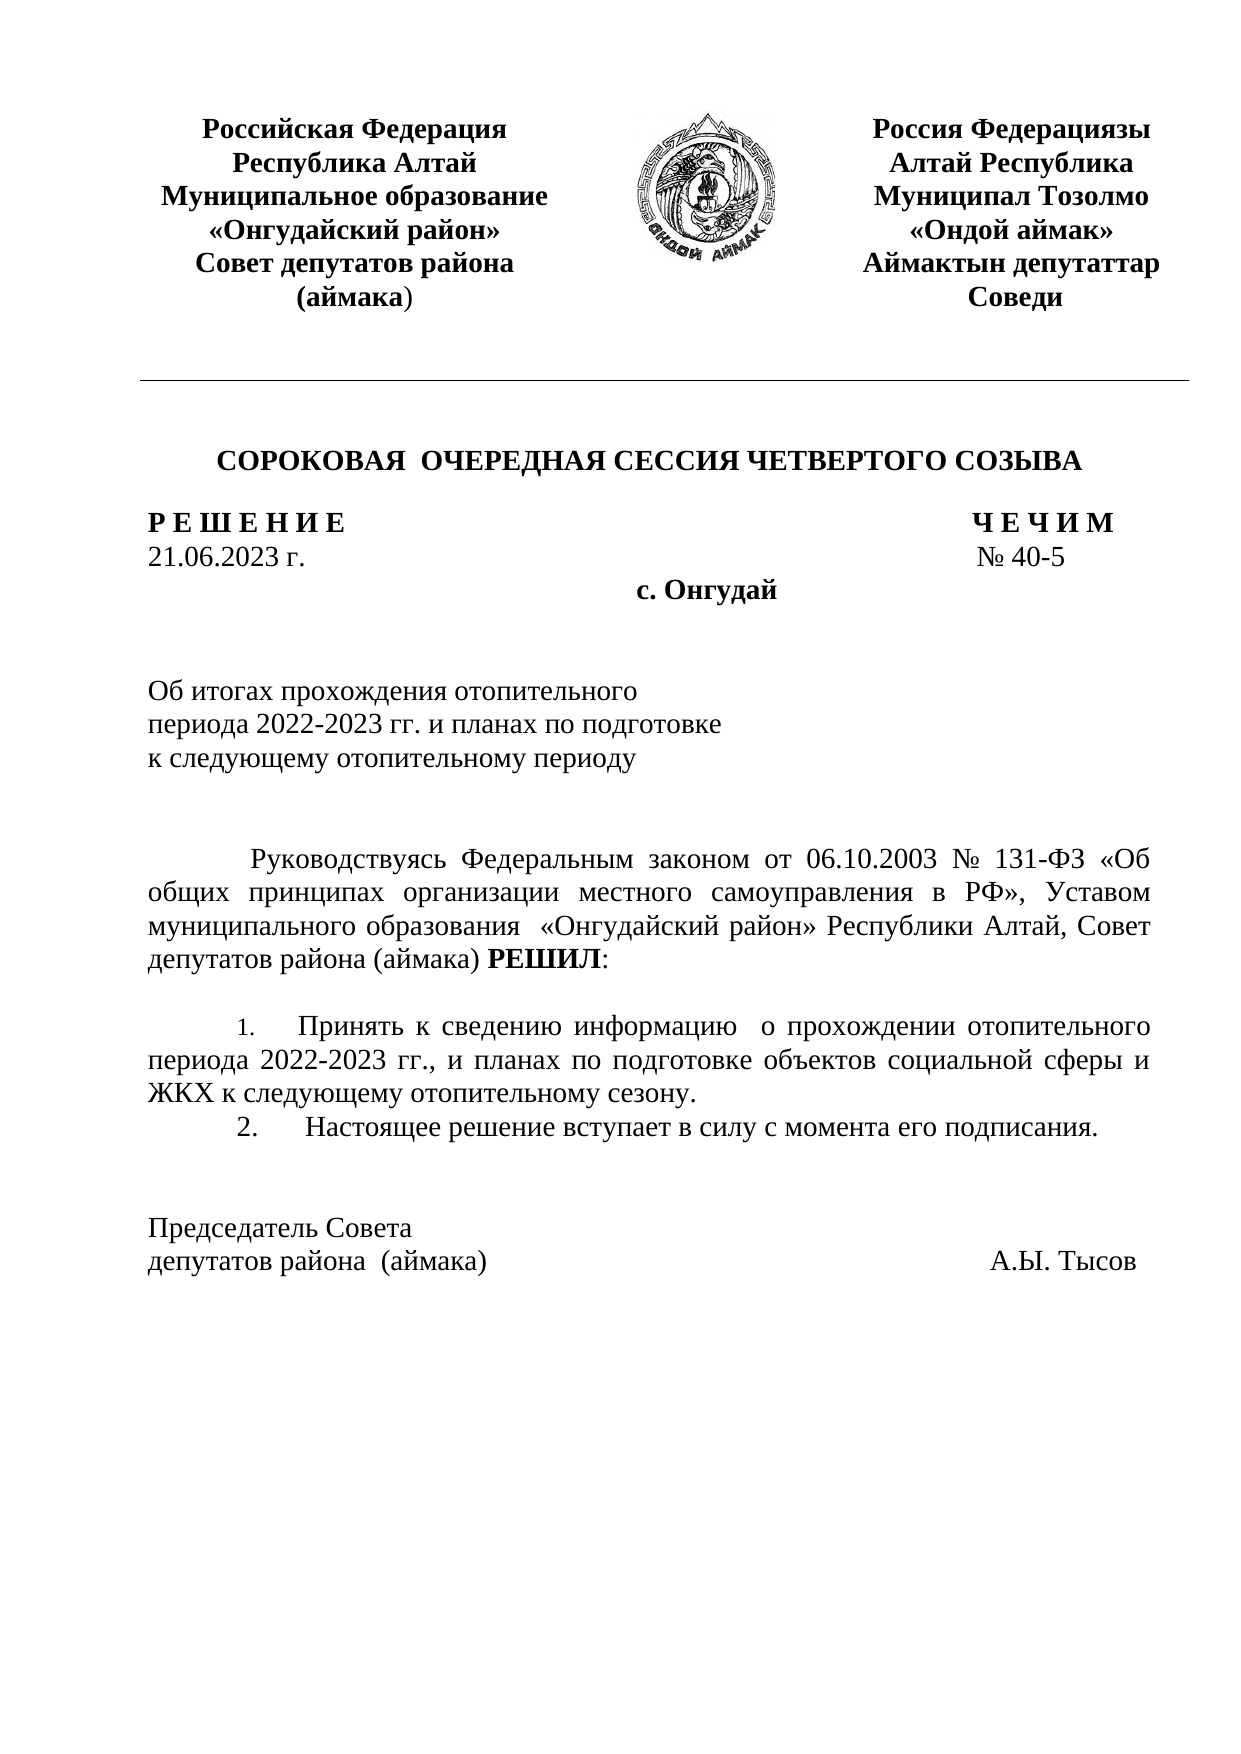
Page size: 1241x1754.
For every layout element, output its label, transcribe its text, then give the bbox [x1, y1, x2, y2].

text 21.06.2023 г. № 40-5 [148, 539, 1152, 572]
text СОРОКОВАЯ ОЧЕРЕДНАЯ СЕССИЯ ЧЕТВЕРТОГО СОЗЫВА [148, 443, 1152, 477]
list Настоящее решение вступает в силу с момента его подписания. [148, 1109, 898, 1143]
list Принять к сведению информацию о прохождении отопительного периода 2022-2023 гг., и планах по подготовке объектов социальной сферы и ЖКХ к следующему отопительному сезону. [148, 1008, 1152, 1109]
text с. Онгудай [148, 572, 1152, 606]
list Настоящее решение вступает в силу с момента его подписания. [937, 1109, 1152, 1143]
table_header Россия Федерациязы Алтай Республика Муниципал Тозолмо «Ондой аймак» Аймактын депутаттар Соведи [775, 111, 1189, 380]
table_header [569, 111, 775, 380]
text Руководствуясь Федеральным законом от 06.10.2003 № 131-ФЗ «Об общих принципах организации местного самоуправления в РФ», Уставом муниципального образования «Онгудайский район» Республики Алтай, Совет депутатов района (аймака) РЕШИЛ: [148, 841, 1152, 975]
text периода 2022-2023 гг. и планах по подготовке [148, 707, 1152, 740]
picture [635, 111, 776, 263]
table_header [562, 1210, 1163, 1646]
table_header Российская Федерация Республика Алтай Муниципальное образование «Онгудайский район» Совет депутатов района (аймака) [140, 111, 568, 380]
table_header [136, 1210, 562, 1646]
text к следующему отопительному периоду [148, 740, 1152, 774]
text Р Е Ш Е Н И Е Ч Е Ч И М [148, 505, 1152, 539]
text Об итогах прохождения отопительного [148, 673, 1152, 707]
